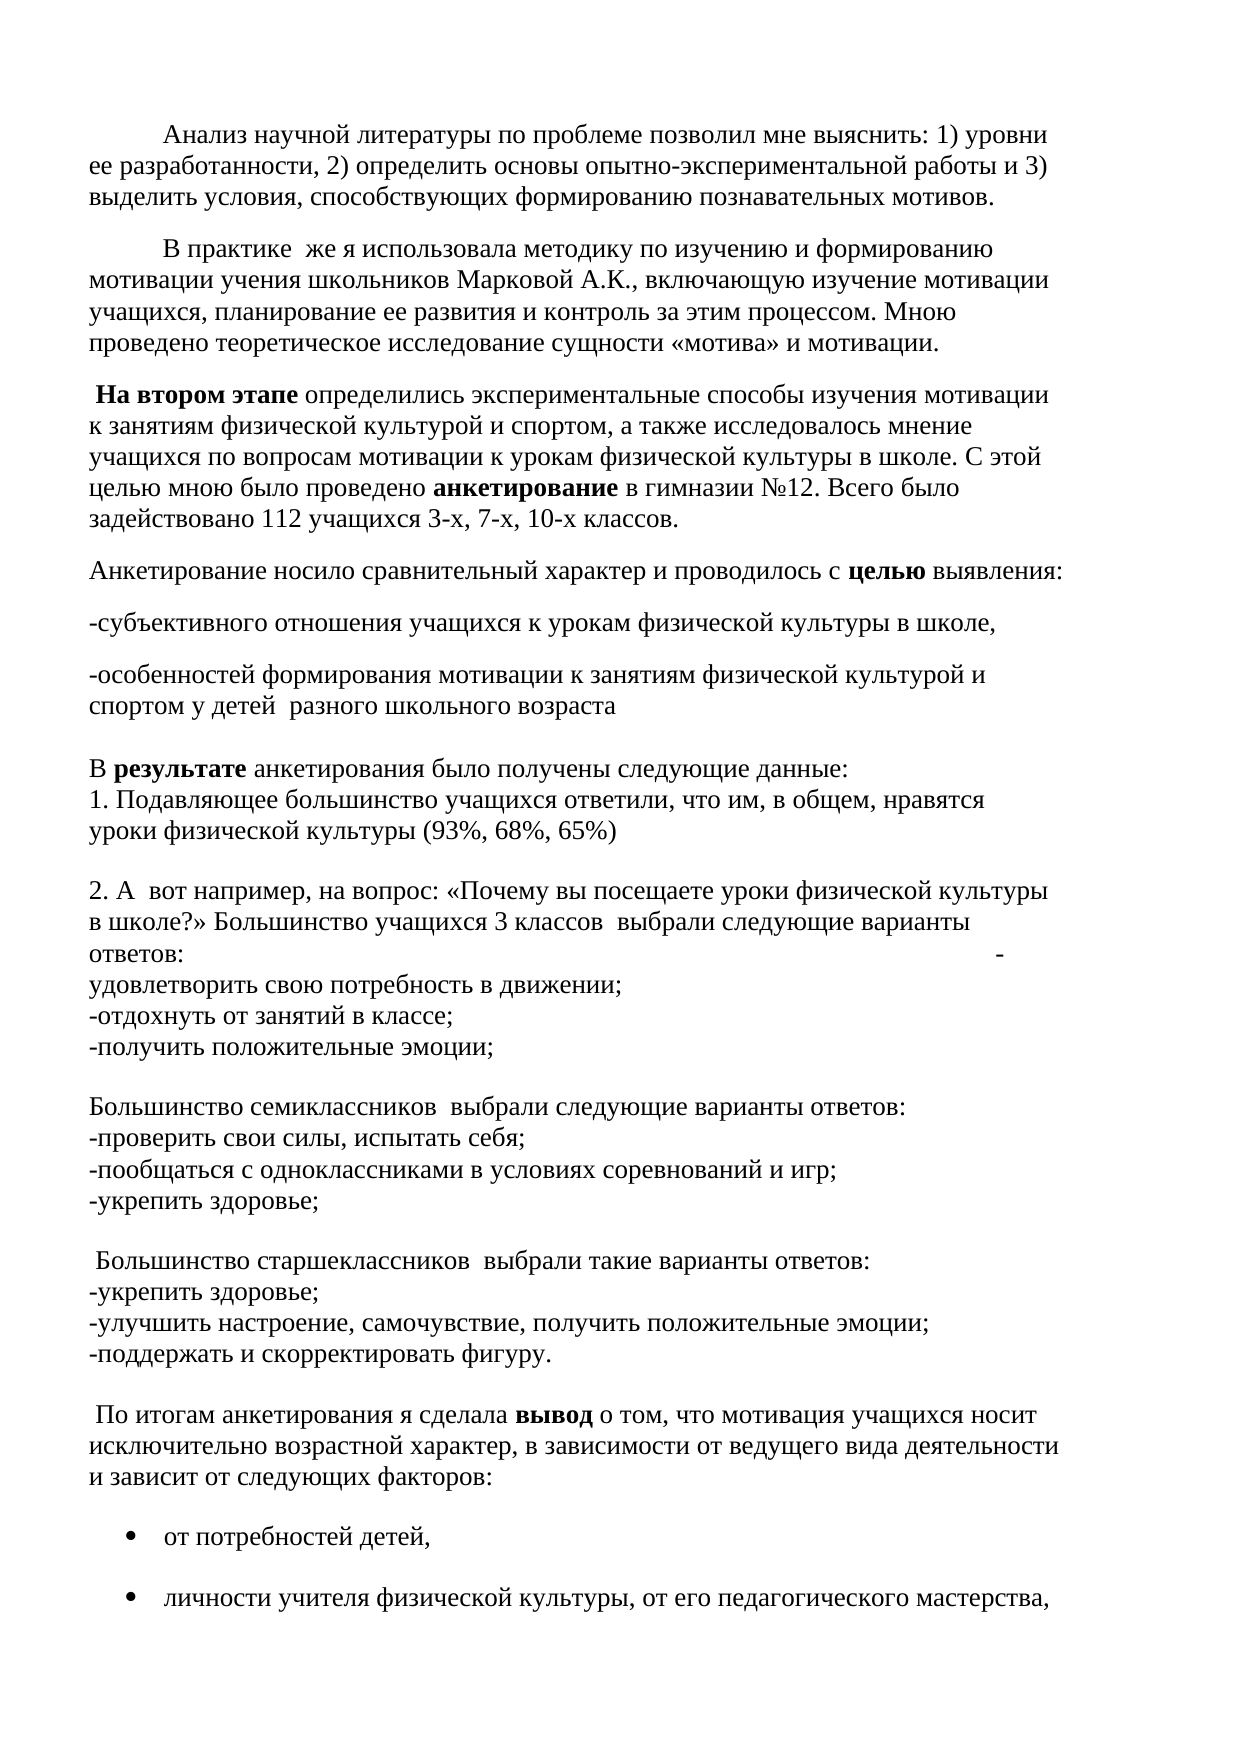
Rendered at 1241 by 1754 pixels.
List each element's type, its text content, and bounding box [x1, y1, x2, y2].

text Большинство семиклассников выбрали следующие варианты ответов: -проверить свои силы, испытать себя; -пообщаться с одноклассниками в условиях соревнований и игр; -укрепить здоровье; [88, 1090, 1063, 1215]
list В результате анкетирования было получены следующие данные: [88, 752, 1066, 783]
list 1. Подавляющее большинство учащихся ответили, что им, в общем, нравятся уроки физической культуры (93%, 68%, 65%) [88, 783, 1066, 845]
list -особенностей формирования мотивации к занятиям физической культурой и спортом у детей разного школьного возраста [88, 658, 1066, 721]
text Большинство старшеклассников выбрали такие варианты ответов: -укрепить здоровье; -улучшить настроение, самочувствие, получить положительные эмоции; -поддержать и скорректировать фигуру. [88, 1244, 1063, 1369]
text По итогам анкетирования я сделала вывод о том, что мотивация учащихся носит исключительно возрастной характер, в зависимости от ведущего вида деятельности и зависит от следующих факторов: [88, 1398, 1063, 1491]
text В практике же я использовала методику по изучению и формированию мотивации учения школьников Марковой А.К., включающую изучение мотивации учащихся, планирование ее развития и контроль за этим процессом. Мною проведено теоретическое исследование сущности «мотива» и мотивации. [88, 232, 1066, 357]
list личности учителя физической культуры, от его педагогического мастерства, [126, 1581, 1063, 1612]
text Анализ научной литературы по проблеме позволил мне выяснить: 1) уровни ее разработанности, 2) определить основы опытно-экспериментальной работы и 3) выделить условия, способствующих формированию познавательных мотивов. [88, 118, 1066, 212]
text 2. А вот например, на вопрос: «Почему вы посещаете уроки физической культуры в школе?» Большинство учащихся 3 классов выбрали следующие варианты ответов: -удовлетворить свою потребность в движении; -отдохнуть от занятий в классе; -получить положительные эмоции; [88, 874, 1063, 1061]
text -субъективного отношения учащихся к урокам физической культуры в школе, [88, 606, 1066, 637]
text Анкетирование носило сравнительный характер и проводилось с целью выявления: [88, 554, 1066, 586]
list от потребностей детей, [126, 1521, 1063, 1552]
text На втором этапе определились экспериментальные способы изучения мотивации к занятиям физической культурой и спортом, а также исследовалось мнение учащихся по вопросам мотивации к урокам физической культуры в школе. С этой целью мною было проведено анкетирование в гимназии №12. Всего было задействовано 112 учащихся 3-х, 7-х, 10-х классов. [88, 378, 1066, 533]
